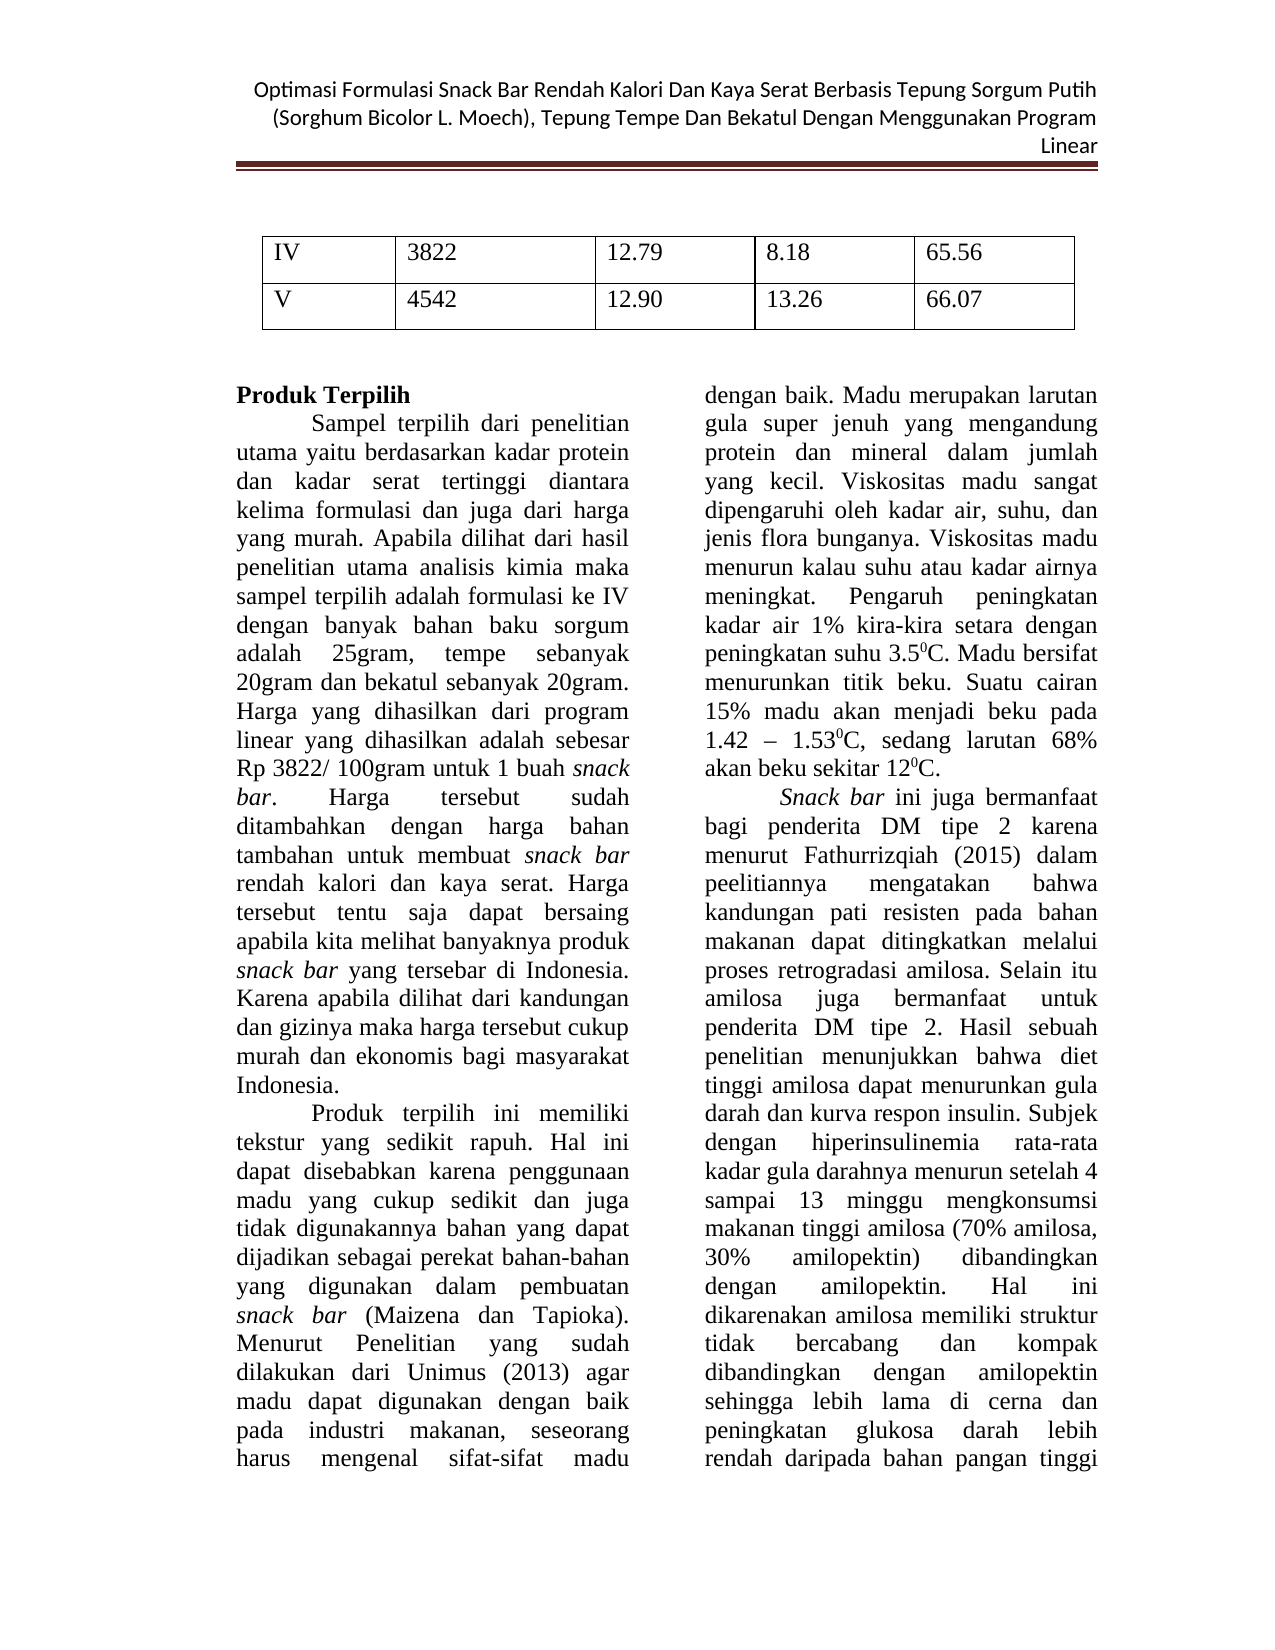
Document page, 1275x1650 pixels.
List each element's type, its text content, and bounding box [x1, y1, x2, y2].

table_cell 3822 [396, 237, 595, 283]
table_cell 12.90 [596, 284, 754, 329]
table_cell 66.07 [915, 284, 1074, 329]
table_cell 8.18 [756, 237, 914, 283]
table_cell V [263, 284, 395, 329]
table_cell 12.79 [596, 237, 754, 283]
table_cell IV [263, 237, 395, 283]
text Produk terpilih ini memiliki tekstur yang sedikit rapuh. Hal ini dapat disebabkan karena penggunaan madu yang cukup sedikit dan juga tidak digunakannya bahan yang dapat dijadikan sebagai perekat bahan-bahan yang digunakan dalam pembuatan snack bar (Maizena dan Tapioka). Menurut Penelitian yang sudah dilakukan dari Unimus (2013) agar madu dapat digunakan dengan baik pada industri makanan, seseorang harus mengenal sifat-sifat madu dengan baik. Madu merupakan larutan gula super jenuh yang mengandung protein dan mineral dalam jumlah yang kecil. Viskositas madu sangat dipengaruhi oleh kadar air, suhu, dan jenis flora bunganya. Viskositas madu menurun kalau suhu atau kadar airnya meningkat. Pengaruh peningkatan kadar air 1% kira-kira setara dengan peningkatan suhu 3.50C. Madu bersifat menurunkan titik beku. Suatu cairan 15% madu akan menjadi beku pada 1.42 – 1.530C, sedang larutan 68% akan beku sekitar 120C. [236, 1098, 629, 1472]
table_cell 65.56 [915, 237, 1074, 283]
table_cell 4542 [396, 284, 595, 329]
text Sampel terpilih dari penelitian utama yaitu berdasarkan kadar protein dan kadar serat tertinggi diantara kelima formulasi dan juga dari harga yang murah. Apabila dilihat dari hasil penelitian utama analisis kimia maka sampel terpilih adalah formulasi ke IV dengan banyak bahan baku sorgum adalah 25gram, tempe sebanyak 20gram dan bekatul sebanyak 20gram. Harga yang dihasilkan dari program linear yang dihasilkan adalah sebesar Rp 3822/ 100gram untuk 1 buah snack bar. Harga tersebut sudah ditambahkan dengan harga bahan tambahan untuk membuat snack bar rendah kalori dan kaya serat. Harga tersebut tentu saja dapat bersaing apabila kita melihat banyaknya produk snack bar yang tersebar di Indonesia. Karena apabila dilihat dari kandungan dan gizinya maka harga tersebut cukup murah dan ekonomis bagi masyarakat Indonesia. [236, 408, 629, 1098]
text Produk terpilih ini memiliki tekstur yang sedikit rapuh. Hal ini dapat disebabkan karena penggunaan madu yang cukup sedikit dan juga tidak digunakannya bahan yang dapat dijadikan sebagai perekat bahan-bahan yang digunakan dalam pembuatan snack bar (Maizena dan Tapioka). Menurut Penelitian yang sudah dilakukan dari Unimus (2013) agar madu dapat digunakan dengan baik pada industri makanan, seseorang harus mengenal sifat-sifat madu dengan baik. Madu merupakan larutan gula super jenuh yang mengandung protein dan mineral dalam jumlah yang kecil. Viskositas madu sangat dipengaruhi oleh kadar air, suhu, dan jenis flora bunganya. Viskositas madu menurun kalau suhu atau kadar airnya meningkat. Pengaruh peningkatan kadar air 1% kira-kira setara dengan peningkatan suhu 3.50C. Madu bersifat menurunkan titik beku. Suatu cairan 15% madu akan menjadi beku pada 1.42 – 1.530C, sedang larutan 68% akan beku sekitar 120C. [704, 380, 1098, 782]
subtitle Produk Terpilih [236, 380, 629, 408]
table_cell 13.26 [756, 284, 914, 329]
